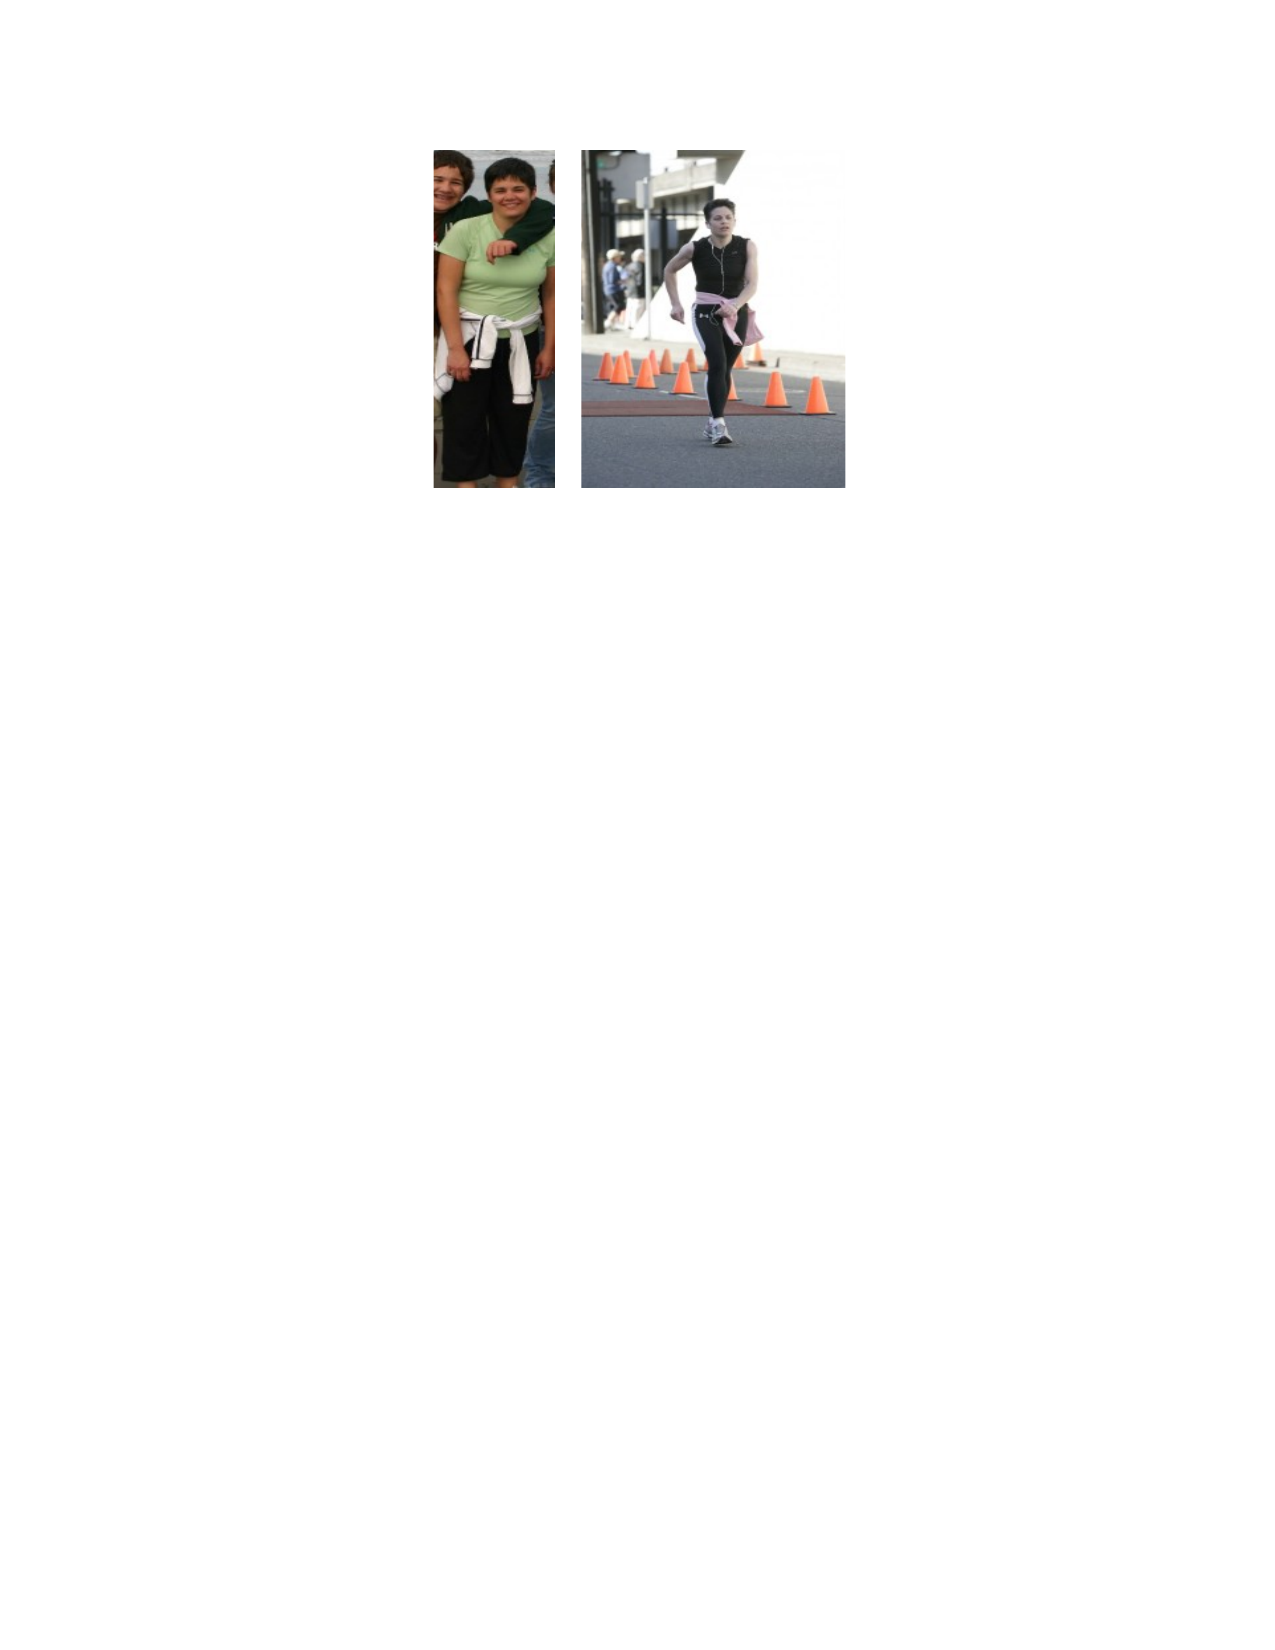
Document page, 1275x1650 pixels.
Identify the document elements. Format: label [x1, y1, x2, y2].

picture [581, 150, 846, 488]
picture [433, 150, 555, 488]
